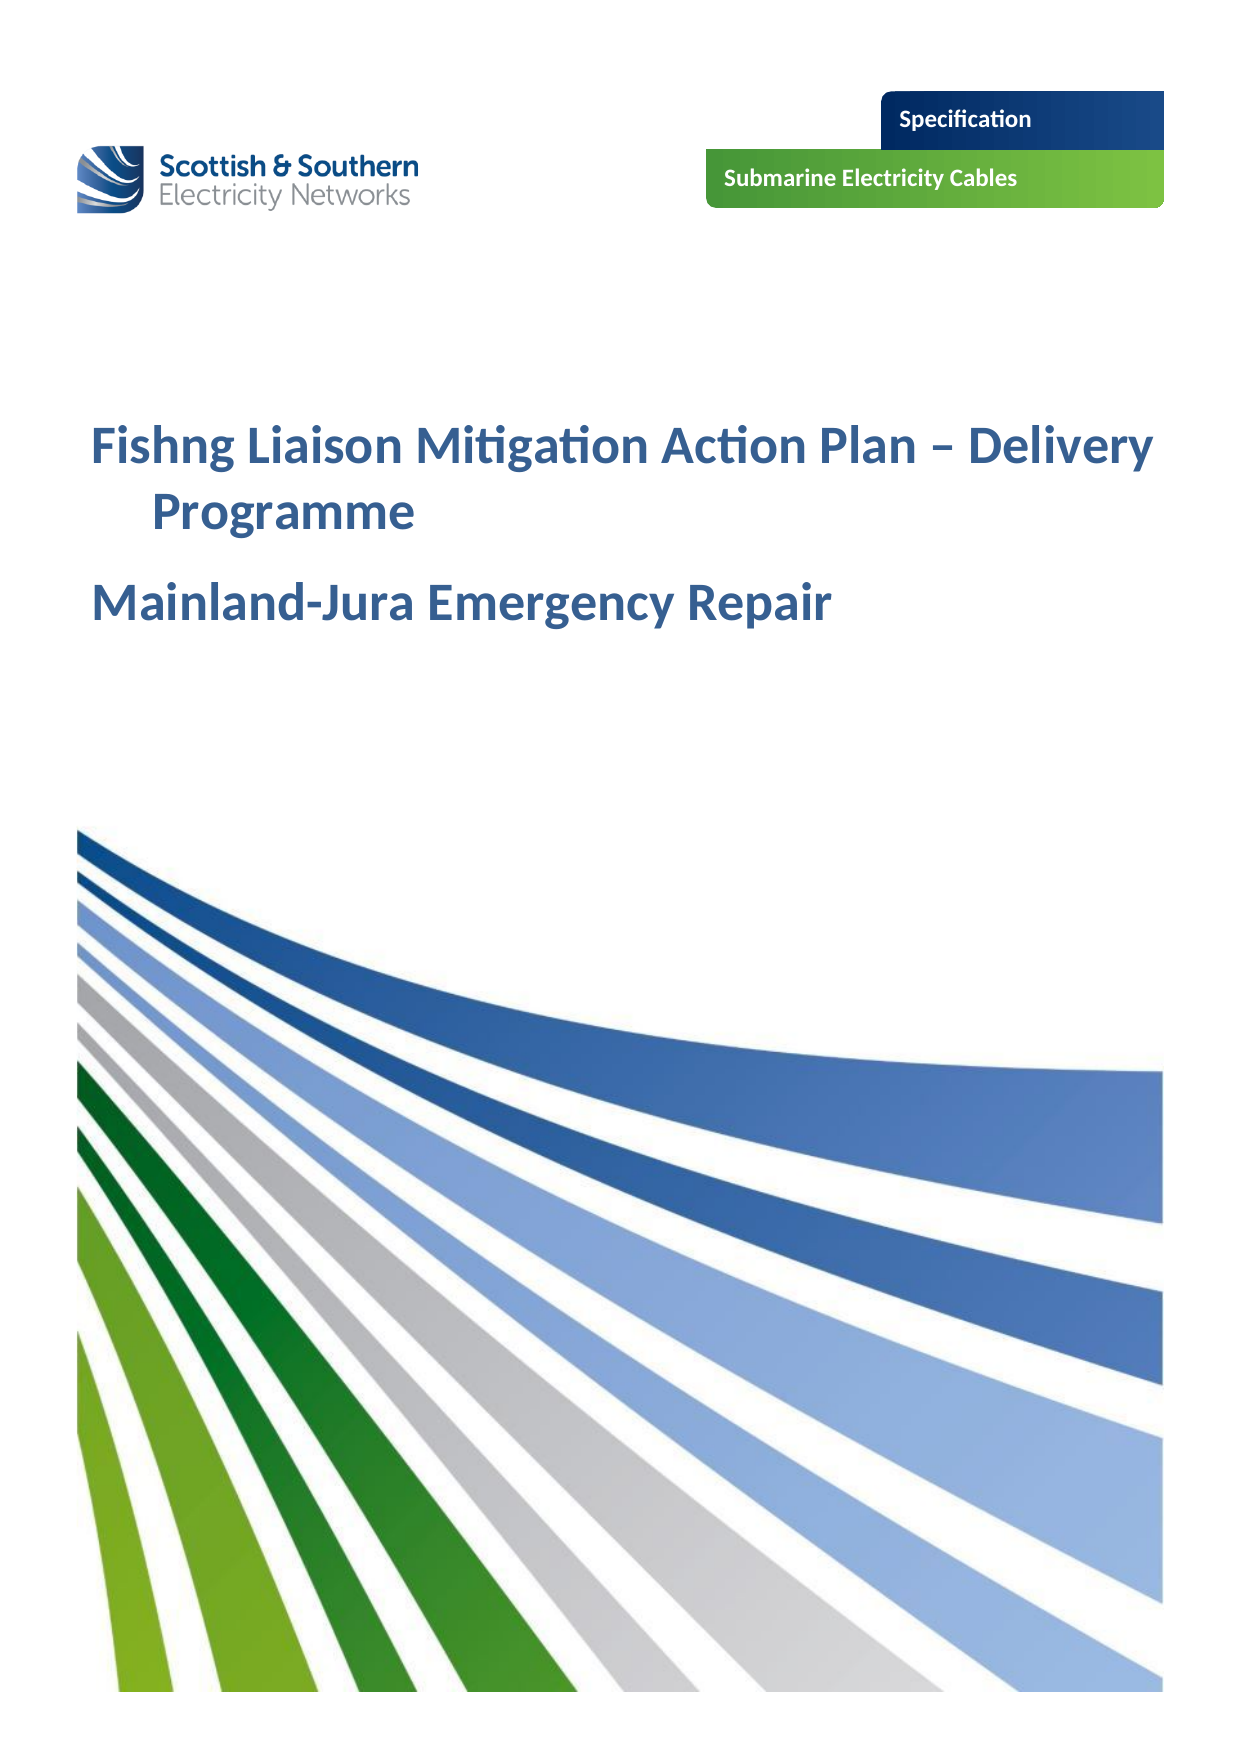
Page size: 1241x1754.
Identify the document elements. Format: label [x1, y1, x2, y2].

picture [76, 703, 1164, 1692]
picture [76, 145, 419, 214]
